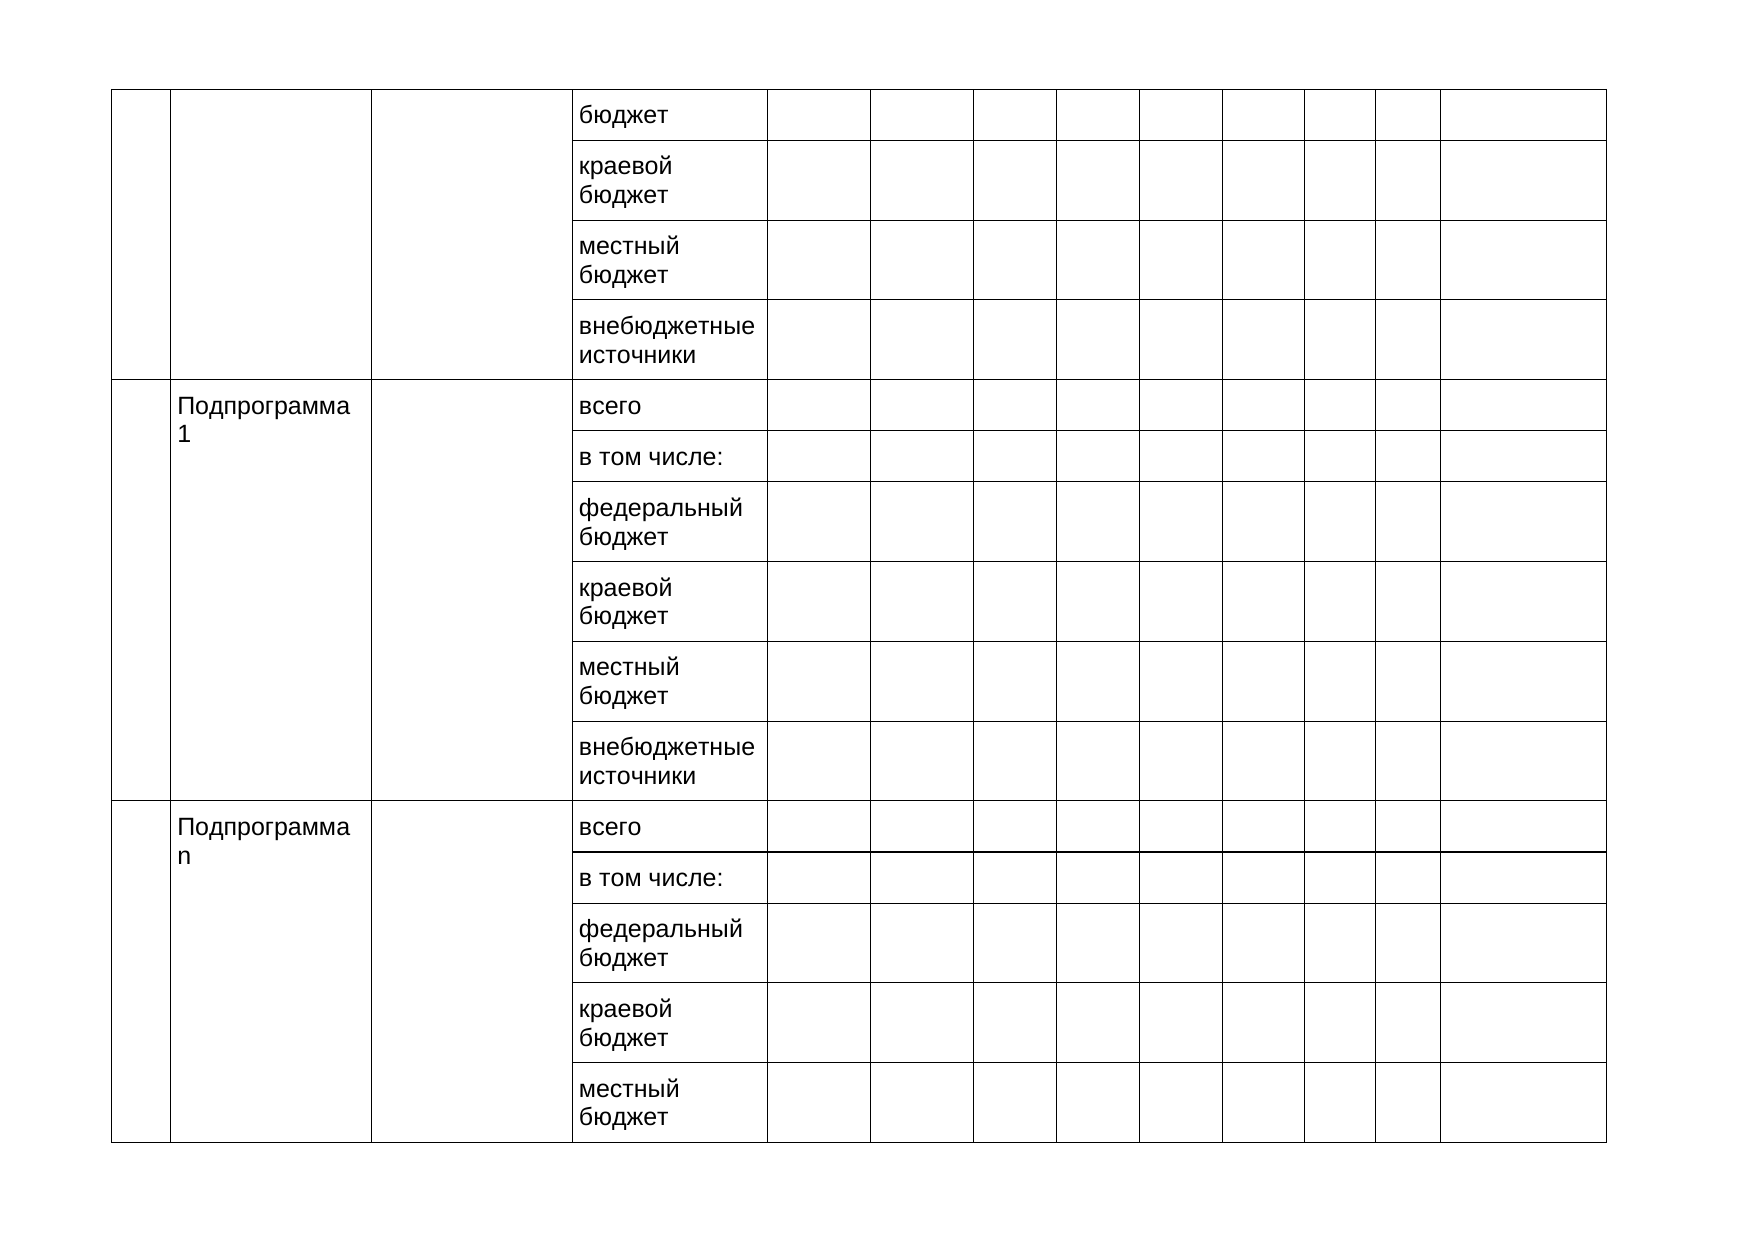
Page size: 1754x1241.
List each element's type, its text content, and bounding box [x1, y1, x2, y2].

table_cell [1057, 983, 1139, 1062]
table_cell [1223, 722, 1304, 800]
table_cell [1057, 380, 1139, 430]
table_cell [1376, 562, 1440, 641]
table_cell [1376, 853, 1440, 902]
table_cell [871, 904, 973, 982]
table_cell [1140, 380, 1222, 430]
table_cell [1057, 722, 1139, 800]
table_cell [1376, 221, 1440, 299]
table_cell [1305, 801, 1375, 851]
table_cell внебюджетные источники [573, 722, 767, 800]
table_cell [1441, 221, 1606, 299]
table_cell [1057, 562, 1139, 641]
table_cell [1441, 983, 1606, 1062]
table_cell [1376, 801, 1440, 851]
table_cell [1057, 300, 1139, 379]
table_cell [871, 983, 973, 1062]
table_cell [768, 853, 870, 902]
table_cell [1223, 380, 1304, 430]
table_cell [768, 221, 870, 299]
table_cell [974, 562, 1056, 641]
table_cell [1441, 562, 1606, 641]
table_cell [871, 431, 973, 481]
table_cell [974, 801, 1056, 851]
table_cell [1140, 853, 1222, 902]
table_cell [768, 562, 870, 641]
table_cell [768, 1063, 870, 1142]
table_cell [974, 380, 1056, 430]
table_cell [1057, 853, 1139, 902]
table_cell [1441, 141, 1606, 219]
table_cell [974, 141, 1056, 219]
table_cell [974, 90, 1056, 140]
table_cell [1057, 221, 1139, 299]
table_cell [1140, 801, 1222, 851]
table_cell [974, 983, 1056, 1062]
table_cell [1376, 1063, 1440, 1142]
table_cell [1223, 801, 1304, 851]
table_cell [1441, 853, 1606, 902]
table_cell [1223, 482, 1304, 561]
table_cell [372, 380, 572, 800]
table_cell [974, 642, 1056, 721]
table_cell [1376, 642, 1440, 721]
table_cell [1057, 482, 1139, 561]
table_cell [1223, 1063, 1304, 1142]
table_cell [1441, 90, 1606, 140]
table_cell [1140, 983, 1222, 1062]
table_cell [1223, 221, 1304, 299]
table_cell [974, 722, 1056, 800]
table_cell [1305, 482, 1375, 561]
table_cell [768, 482, 870, 561]
table_cell [871, 221, 973, 299]
table_cell [1376, 380, 1440, 430]
table_cell всего [573, 801, 767, 851]
table_cell [1223, 90, 1304, 140]
table_cell [1223, 983, 1304, 1062]
table_cell [1376, 983, 1440, 1062]
table_cell [974, 853, 1056, 902]
table_cell [1057, 141, 1139, 219]
table_cell [974, 1063, 1056, 1142]
table_cell [1223, 642, 1304, 721]
table_cell [1140, 722, 1222, 800]
table_cell [1057, 801, 1139, 851]
table_cell [1305, 221, 1375, 299]
table_cell [871, 642, 973, 721]
table_cell [112, 801, 170, 1142]
table_cell [1140, 1063, 1222, 1142]
table_cell [768, 904, 870, 982]
table_cell [1441, 380, 1606, 430]
table_cell [1223, 562, 1304, 641]
table_cell [1441, 642, 1606, 721]
table_cell федеральный бюджет [573, 482, 767, 561]
table_cell [1057, 90, 1139, 140]
table_cell [768, 801, 870, 851]
table_cell краевой бюджет [573, 983, 767, 1062]
table_cell [768, 722, 870, 800]
table_cell [1223, 853, 1304, 902]
table_cell [1223, 300, 1304, 379]
table_cell [1376, 300, 1440, 379]
table_cell [1441, 801, 1606, 851]
table_cell [1305, 642, 1375, 721]
table_cell местный бюджет [573, 221, 767, 299]
table_cell местный бюджет [573, 642, 767, 721]
table_cell [112, 380, 170, 800]
table_cell [768, 300, 870, 379]
table_cell [768, 90, 870, 140]
table_cell [1441, 431, 1606, 481]
table_cell [1057, 1063, 1139, 1142]
table_cell [1057, 642, 1139, 721]
table_cell [1057, 431, 1139, 481]
table_cell [1441, 300, 1606, 379]
table_cell [974, 431, 1056, 481]
table_cell [1057, 904, 1139, 982]
table_cell [871, 90, 973, 140]
table_cell [768, 983, 870, 1062]
table_cell [1223, 141, 1304, 219]
table_cell [974, 221, 1056, 299]
table_cell всего [573, 380, 767, 430]
table_cell федеральный бюджет [573, 90, 767, 140]
table_cell [871, 482, 973, 561]
table_cell [1223, 904, 1304, 982]
table_cell [1223, 431, 1304, 481]
table_cell [768, 380, 870, 430]
table_cell [1441, 1063, 1606, 1142]
table_cell [1376, 722, 1440, 800]
table_cell Подпрограмма 1 [171, 380, 371, 800]
table_cell [1140, 904, 1222, 982]
table_cell внебюджетные источники [573, 300, 767, 379]
table_cell [1140, 642, 1222, 721]
table_cell [1376, 482, 1440, 561]
table_cell [1441, 722, 1606, 800]
table_cell краевой бюджет [573, 562, 767, 641]
table_cell [768, 141, 870, 219]
table_cell [768, 431, 870, 481]
table_cell [1140, 482, 1222, 561]
table_cell [1305, 1063, 1375, 1142]
table_cell [1140, 431, 1222, 481]
table_cell [871, 562, 973, 641]
table_cell [1305, 380, 1375, 430]
table_cell [871, 853, 973, 902]
table_cell [768, 642, 870, 721]
table_cell [1140, 562, 1222, 641]
table_cell [1305, 90, 1375, 140]
table_cell в том числе: [573, 853, 767, 902]
table_cell [1305, 983, 1375, 1062]
table_cell [974, 300, 1056, 379]
table_cell федеральный бюджет [573, 904, 767, 982]
table_cell [871, 801, 973, 851]
table_cell [974, 482, 1056, 561]
table_cell Подпрограмма n [171, 801, 371, 1142]
table_cell [974, 904, 1056, 982]
table_cell [871, 1063, 973, 1142]
table_cell [1305, 722, 1375, 800]
table_cell в том числе: [573, 431, 767, 481]
table_cell [1376, 431, 1440, 481]
table_cell [1441, 482, 1606, 561]
table_cell [1376, 141, 1440, 219]
table_cell краевой бюджет [573, 141, 767, 219]
table_cell [871, 380, 973, 430]
table_cell [871, 141, 973, 219]
table_cell [1305, 431, 1375, 481]
table_cell [871, 300, 973, 379]
table_cell [1376, 90, 1440, 140]
table_cell [1140, 90, 1222, 140]
table_cell [1441, 904, 1606, 982]
table_cell [372, 801, 572, 1142]
table_cell [1305, 300, 1375, 379]
table_cell [1305, 141, 1375, 219]
table_cell [1305, 904, 1375, 982]
table_cell [1140, 221, 1222, 299]
table_cell местный бюджет [573, 1063, 767, 1142]
table_cell [1305, 853, 1375, 902]
table_cell [1140, 141, 1222, 219]
table_cell [871, 722, 973, 800]
table_cell [1305, 562, 1375, 641]
table_cell [1376, 904, 1440, 982]
table_cell [1140, 300, 1222, 379]
